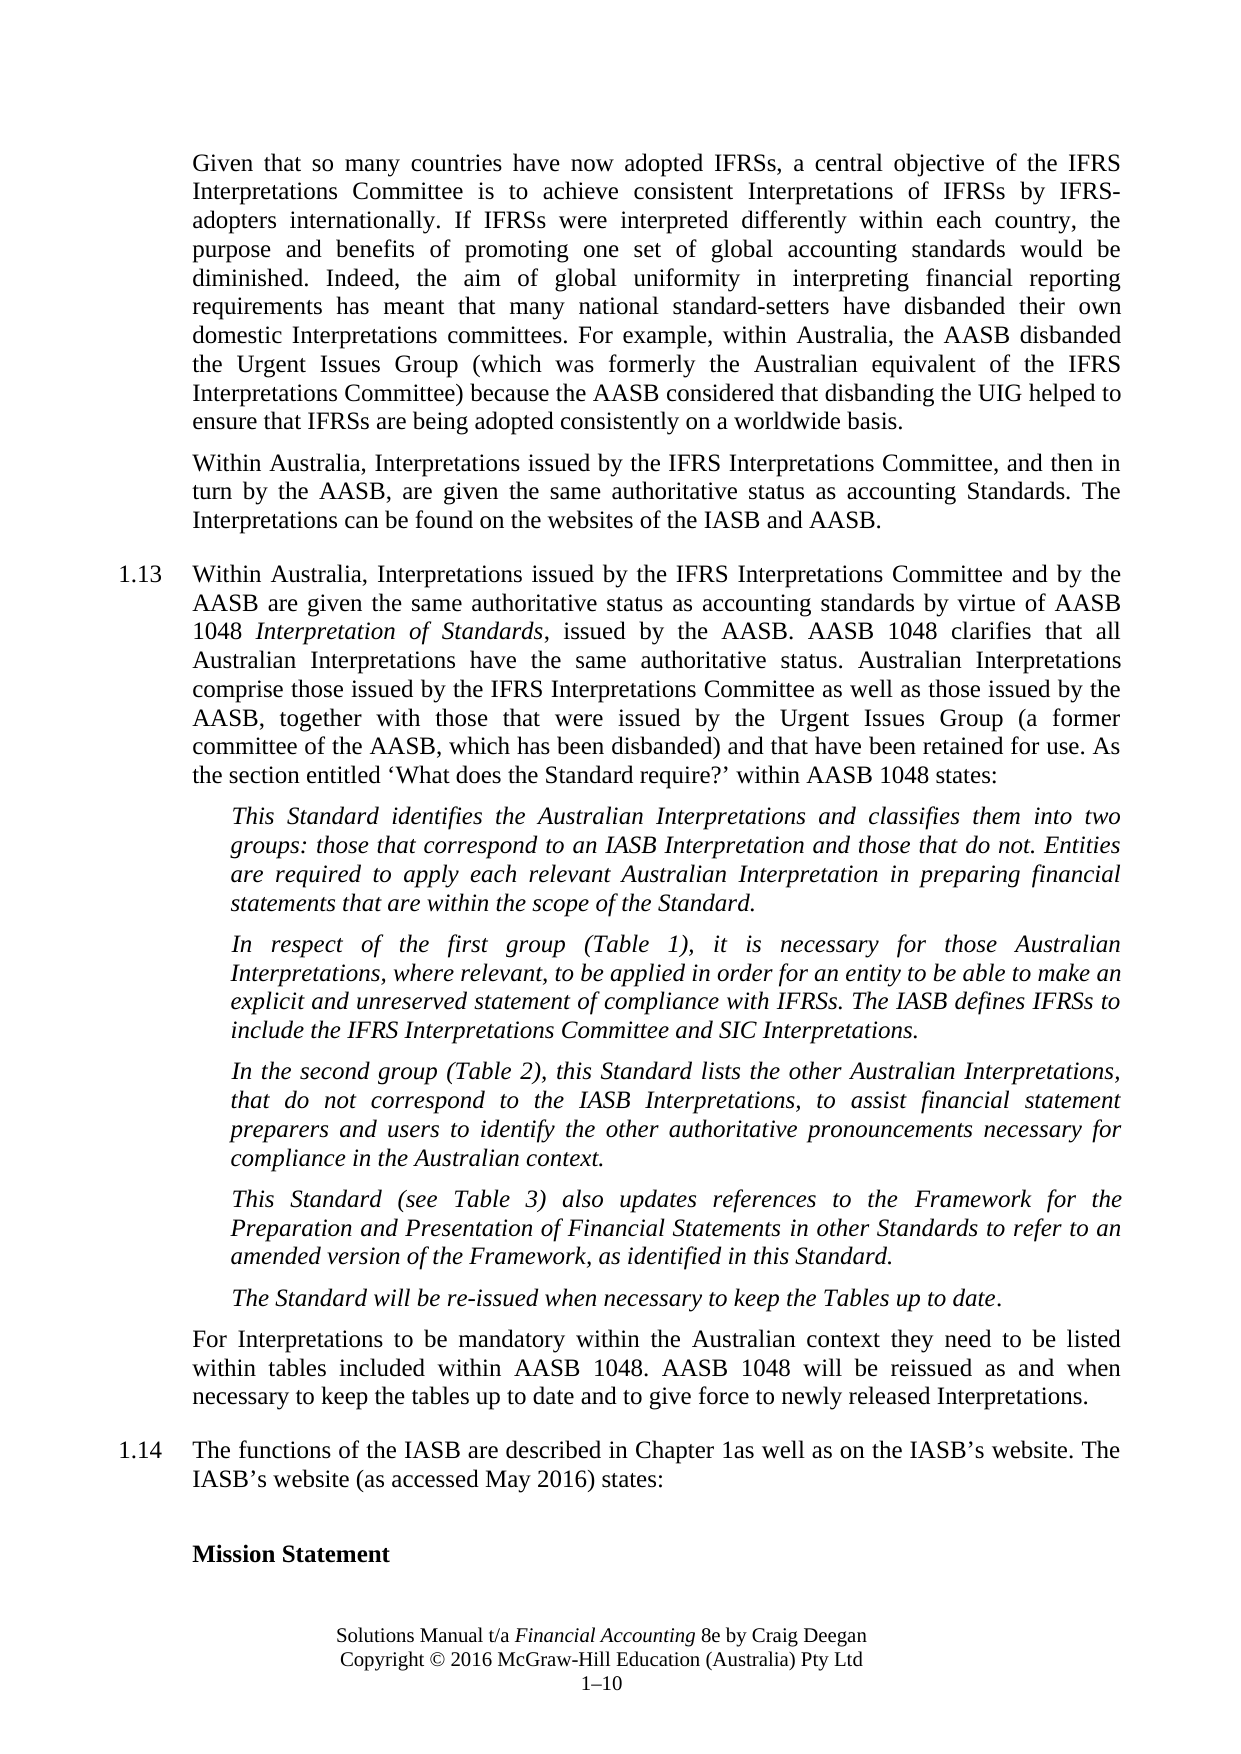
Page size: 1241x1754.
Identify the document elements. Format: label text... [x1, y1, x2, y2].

text The Standard will be re-issued when necessary to keep the Tables up to date. [230, 1283, 1122, 1311]
text This Standard (see Table 3) also updates references to the Framework for the Preparation and Presentation of Financial Statements in other Standards to refer to an amended version of the Framework, as identified in this Standard. [230, 1184, 1122, 1270]
text 1.14 The functions of the IASB are described in Chapter 1as well as on the IASB’s website. The IASB’s website (as accessed May 2016) states: [118, 1435, 1122, 1493]
text Given that so many countries have now adopted IFRSs, a central objective of the IFRS Interpretations Committee is to achieve consistent Interpretations of IFRSs by IFRS-adopters internationally. If IFRSs were interpreted differently within each country, the purpose and benefits of promoting one set of global accounting standards would be diminished. Indeed, the aim of global uniformity in interpreting financial reporting requirements has meant that many national standard-setters have disbanded their own domestic Interpretations committees. For example, within Australia, the AASB disbanded the Urgent Issues Group (which was formerly the Australian equivalent of the IFRS Interpretations Committee) because the AASB considered that disbanding the UIG helped to ensure that IFRSs are being adopted consistently on a worldwide basis. [192, 148, 1122, 435]
text In the second group (Table 2), this Standard lists the other Australian Interpretations, that do not correspond to the IASB Interpretations, to assist financial statement preparers and users to identify the other authoritative pronouncements necessary for compliance in the Australian context. [230, 1056, 1122, 1171]
text This Standard identifies the Australian Interpretations and classifies them into two groups: those that correspond to an IASB Interpretation and those that do not. Entities are required to apply each relevant Australian Interpretation in preparing financial statements that are within the scope of the Standard. [230, 801, 1122, 916]
text Mission Statement [192, 1539, 1122, 1568]
text 1.13 Within Australia, Interpretations issued by the IFRS Interpretations Committee and by the AASB are given the same authoritative status as accounting standards by virtue of AASB 1048 Interpretation of Standards, issued by the AASB. AASB 1048 clarifies that all Australian Interpretations have the same authoritative status. Australian Interpretations comprise those issued by the IFRS Interpretations Committee as well as those issued by the AASB, together with those that were issued by the Urgent Issues Group (a former committee of the AASB, which has been disbanded) and that have been retained for use. As the section entitled ‘What does the Standard require?’ within AASB 1048 states: [118, 559, 1122, 789]
text For Interpretations to be mandatory within the Australian context they need to be listed within tables included within AASB 1048. AASB 1048 will be reissued as and when necessary to keep the tables up to date and to give force to newly released Interpretations. [192, 1324, 1122, 1410]
text In respect of the first group (Table 1), it is necessary for those Australian Interpretations, where relevant, to be applied in order for an entity to be able to make an explicit and unreserved statement of compliance with IFRSs. The IASB defines IFRSs to include the IFRS Interpretations Committee and SIC Interpretations. [230, 929, 1122, 1044]
text Within Australia, Interpretations issued by the IFRS Interpretations Committee, and then in turn by the AASB, are given the same authoritative status as accounting Standards. The Interpretations can be found on the websites of the IASB and AASB. [192, 448, 1122, 534]
